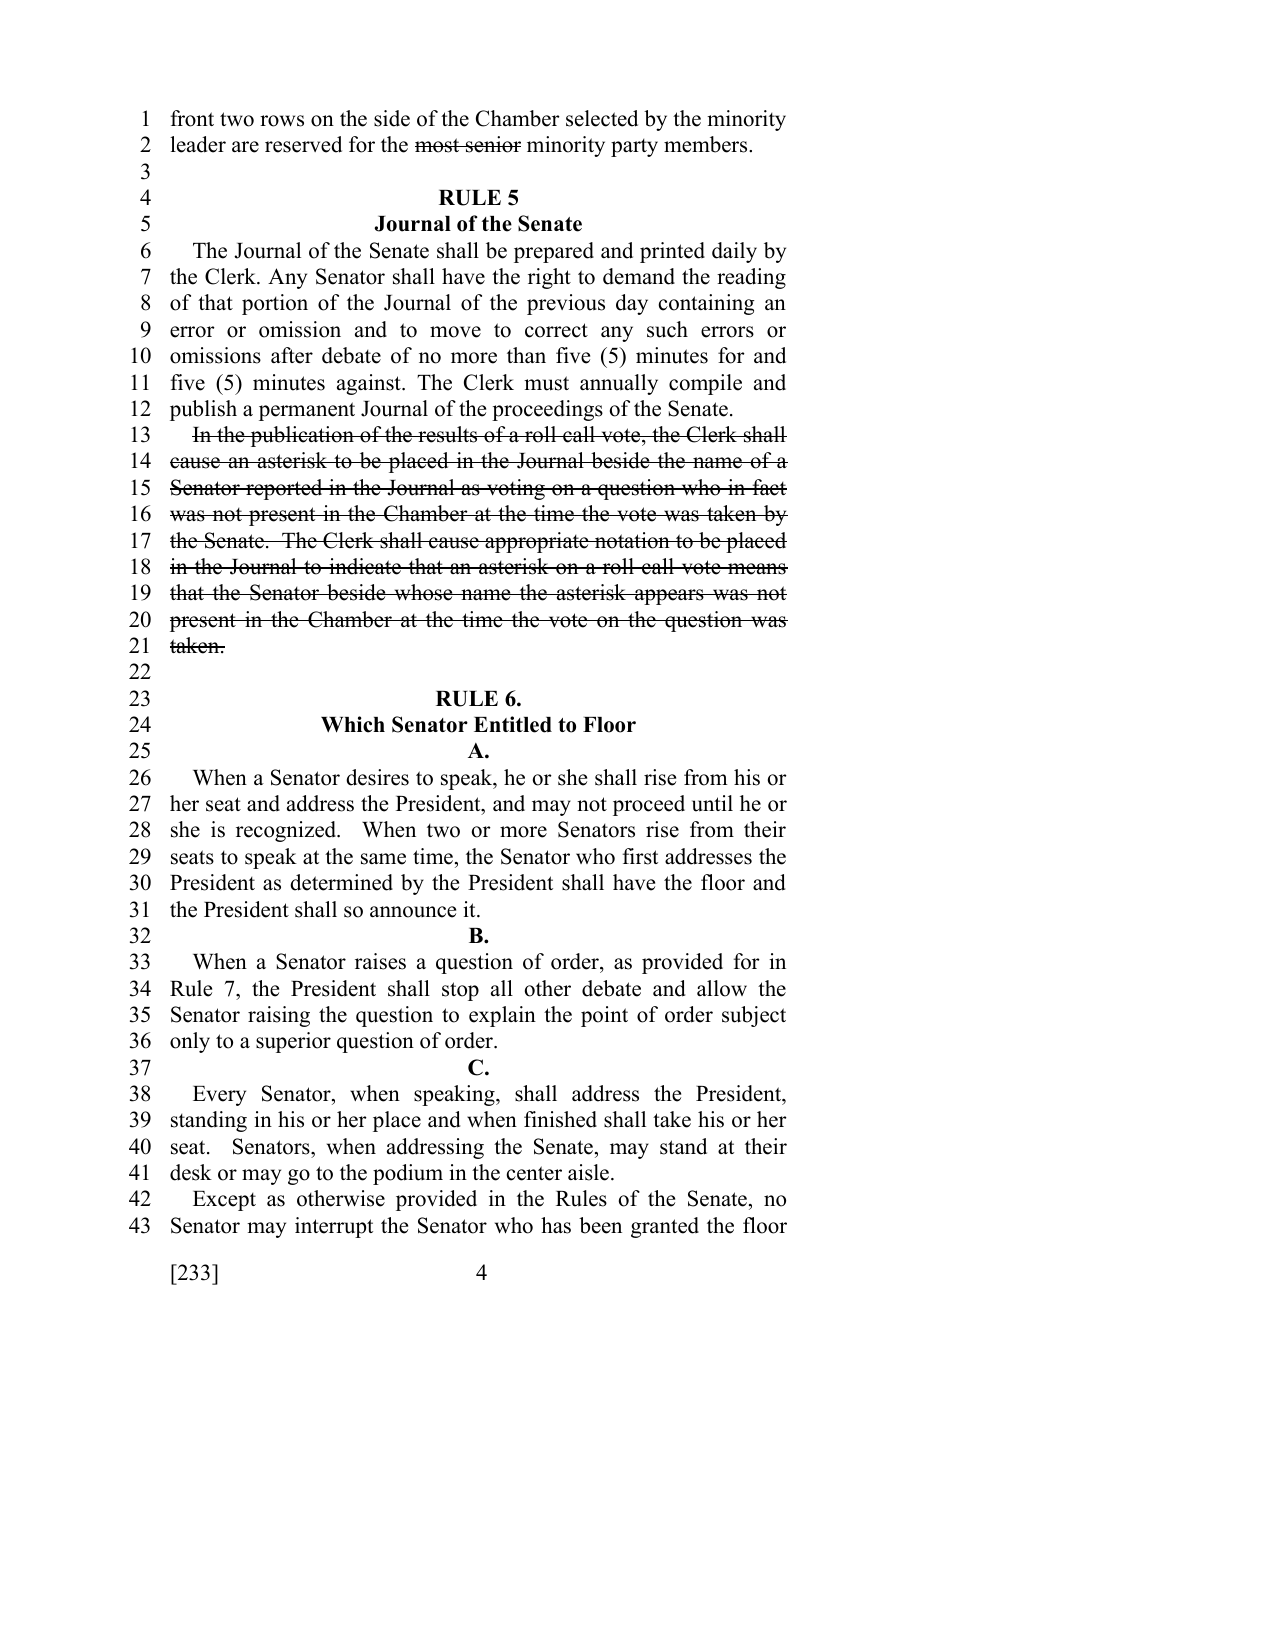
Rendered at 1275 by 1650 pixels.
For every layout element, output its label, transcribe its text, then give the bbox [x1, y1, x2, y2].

text Which Senator Entitled to Floor [169, 711, 787, 737]
text Journal of the Senate [169, 210, 787, 237]
text The Journal of the Senate shall be prepared and printed daily by the Clerk. Any Senator shall have the right to demand the reading of that portion of the Journal of the previous day containing an error or omission and to move to correct any such errors or omissions after debate of no more than five (5) minutes for and five (5) minutes against. The Clerk must annually compile and publish a permanent Journal of the proceedings of the Senate. [169, 237, 787, 421]
text B. [169, 922, 787, 948]
text RULE 6. [169, 685, 787, 711]
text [169, 1186, 787, 1238]
text Every Senator, when speaking, shall address the President, standing in his or her place and when finished shall take his or her seat. Senators, when addressing the Senate, may stand at their desk or may go to the podium in the center aisle. [169, 1080, 787, 1186]
text A. [169, 737, 787, 764]
text When a Senator raises a question of order, as provided for in Rule 7, the President shall stop all other debate and allow the Senator raising the question to explain the point of order subject only to a superior question of order. [169, 948, 787, 1054]
text C. [169, 1054, 787, 1080]
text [169, 105, 787, 158]
text RULE 5 [169, 184, 787, 210]
text When a Senator desires to speak, he or she shall rise from his or her seat and address the President, and may not proceed until he or she is recognized. When two or more Senators rise from their seats to speak at the same time, the Senator who first addresses the President as determined by the President shall have the floor and the President shall so announce it. [169, 764, 787, 922]
